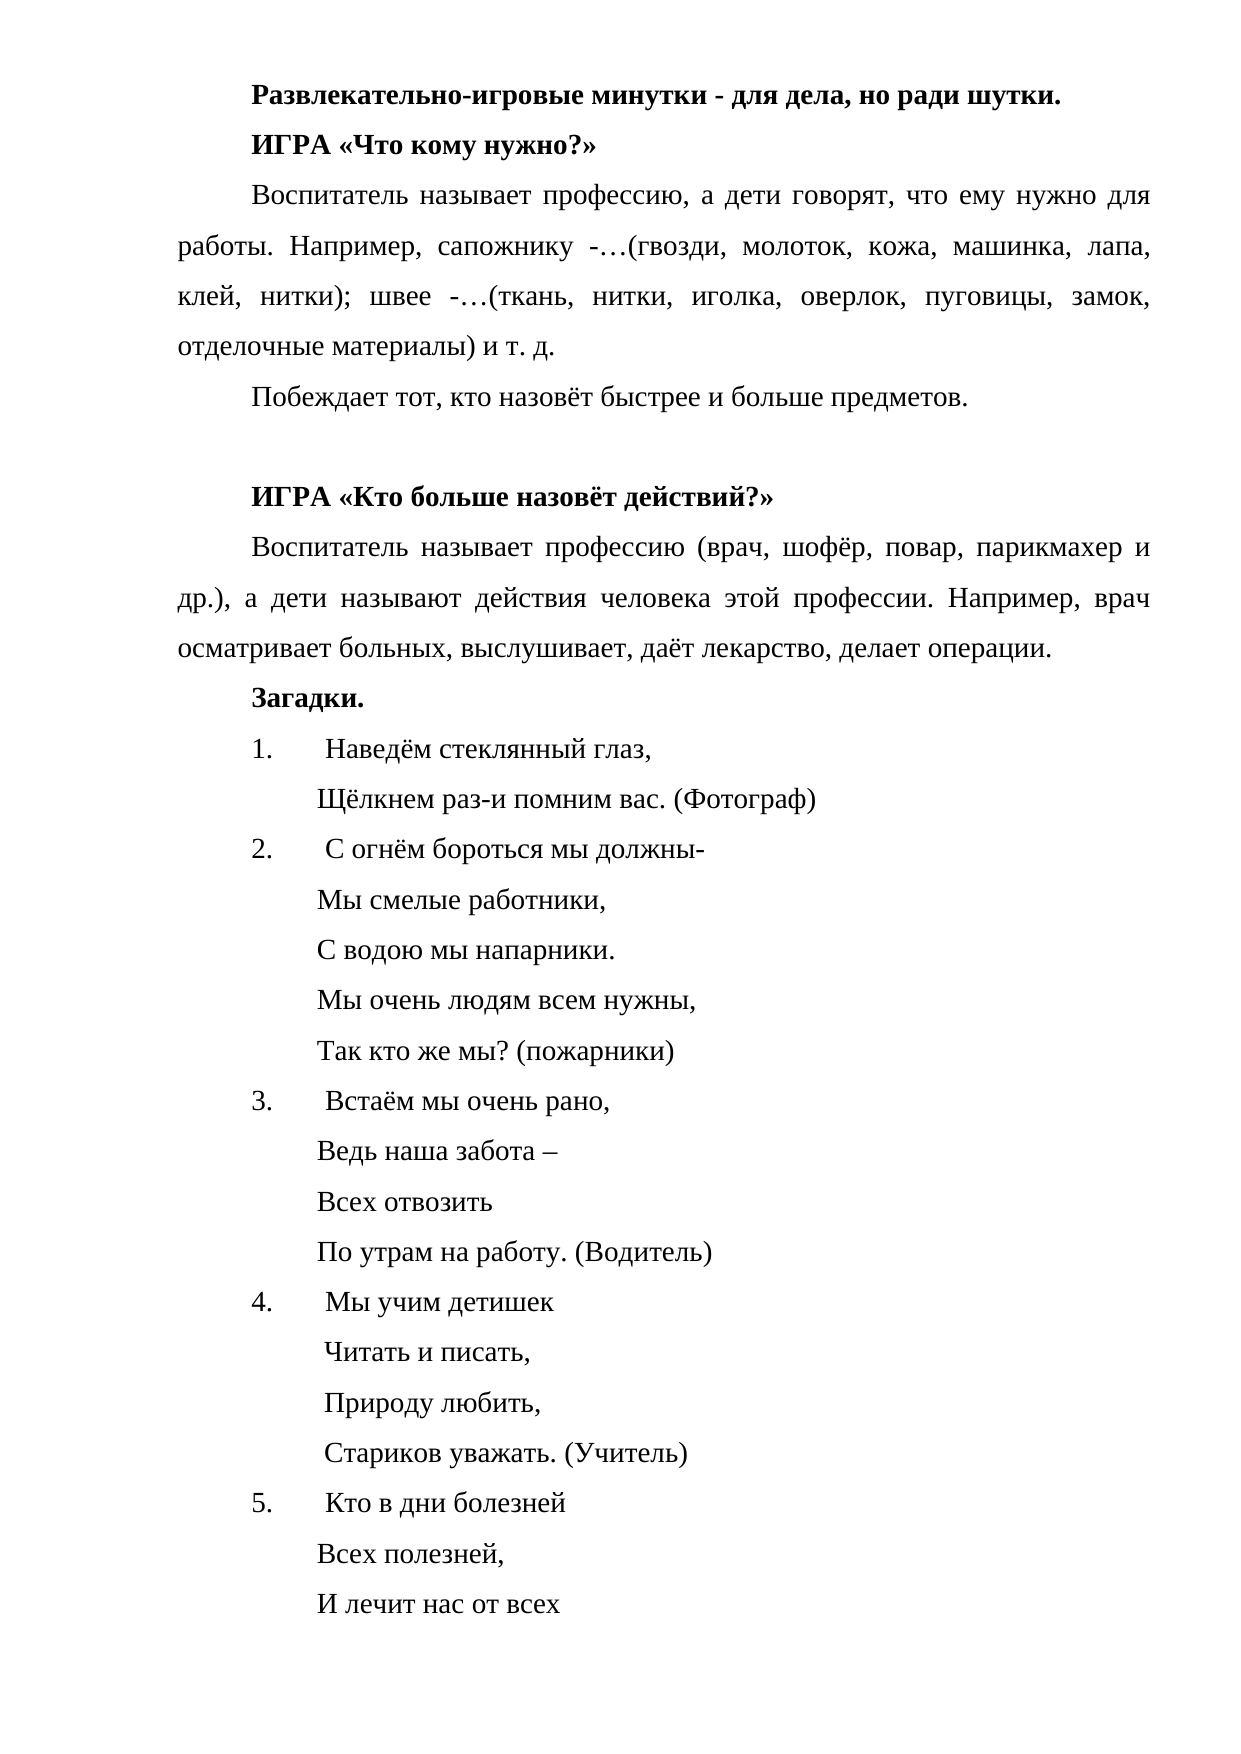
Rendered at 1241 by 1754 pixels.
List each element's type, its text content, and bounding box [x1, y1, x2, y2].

list Мы учим детишек [177, 1284, 1152, 1318]
text Читать и писать, [177, 1334, 1152, 1368]
text Всех отвозить [177, 1184, 1152, 1217]
text Стариков уважать. (Учитель) [177, 1435, 1152, 1469]
text Мы смелые работники, [177, 882, 1152, 915]
text Ведь наша забота – [177, 1133, 1152, 1167]
text Загадки. [177, 681, 1152, 714]
text И лечит нас от всех [177, 1586, 1152, 1620]
text Так кто же мы? (пожарники) [177, 1033, 1152, 1066]
text Воспитатель называет профессию, а дети говорят, что ему нужно для работы. Например, сапожнику -…(гвозди, молоток, кожа, машинка, лапа, клей, нитки); швее -…(ткань, нитки, иголка, оверлок, пуговицы, замок, отделочные материалы) и т. д. [177, 177, 1152, 362]
list Встаём мы очень рано, [177, 1083, 1152, 1117]
list С огнём бороться мы должны- [177, 831, 1152, 865]
text Щёлкнем раз-и помним вас. (Фотограф) [177, 781, 1152, 815]
text Развлекательно-игровые минутки - для дела, но ради шутки. [177, 77, 1152, 110]
text Мы очень людям всем нужны, [177, 982, 1152, 1016]
text Природу любить, [177, 1385, 1152, 1418]
text ИГРА «Что кому нужно?» [177, 127, 1152, 161]
list Наведём стеклянный глаз, [177, 731, 1152, 764]
text Всех полезней, [177, 1536, 1152, 1569]
text ИГРА «Кто больше назовёт действий?» [177, 479, 1152, 513]
text Воспитатель называет профессию (врач, шофёр, повар, парикмахер и др.), а дети называют действия человека этой профессии. Например, врач осматривает больных, выслушивает, даёт лекарство, делает операции. [177, 529, 1152, 664]
text По утрам на работу. (Водитель) [177, 1234, 1152, 1267]
text С водою мы напарники. [177, 932, 1152, 966]
text Побеждает тот, кто назовёт быстрее и больше предметов. [177, 379, 1152, 412]
list Кто в дни болезней [177, 1486, 1152, 1519]
